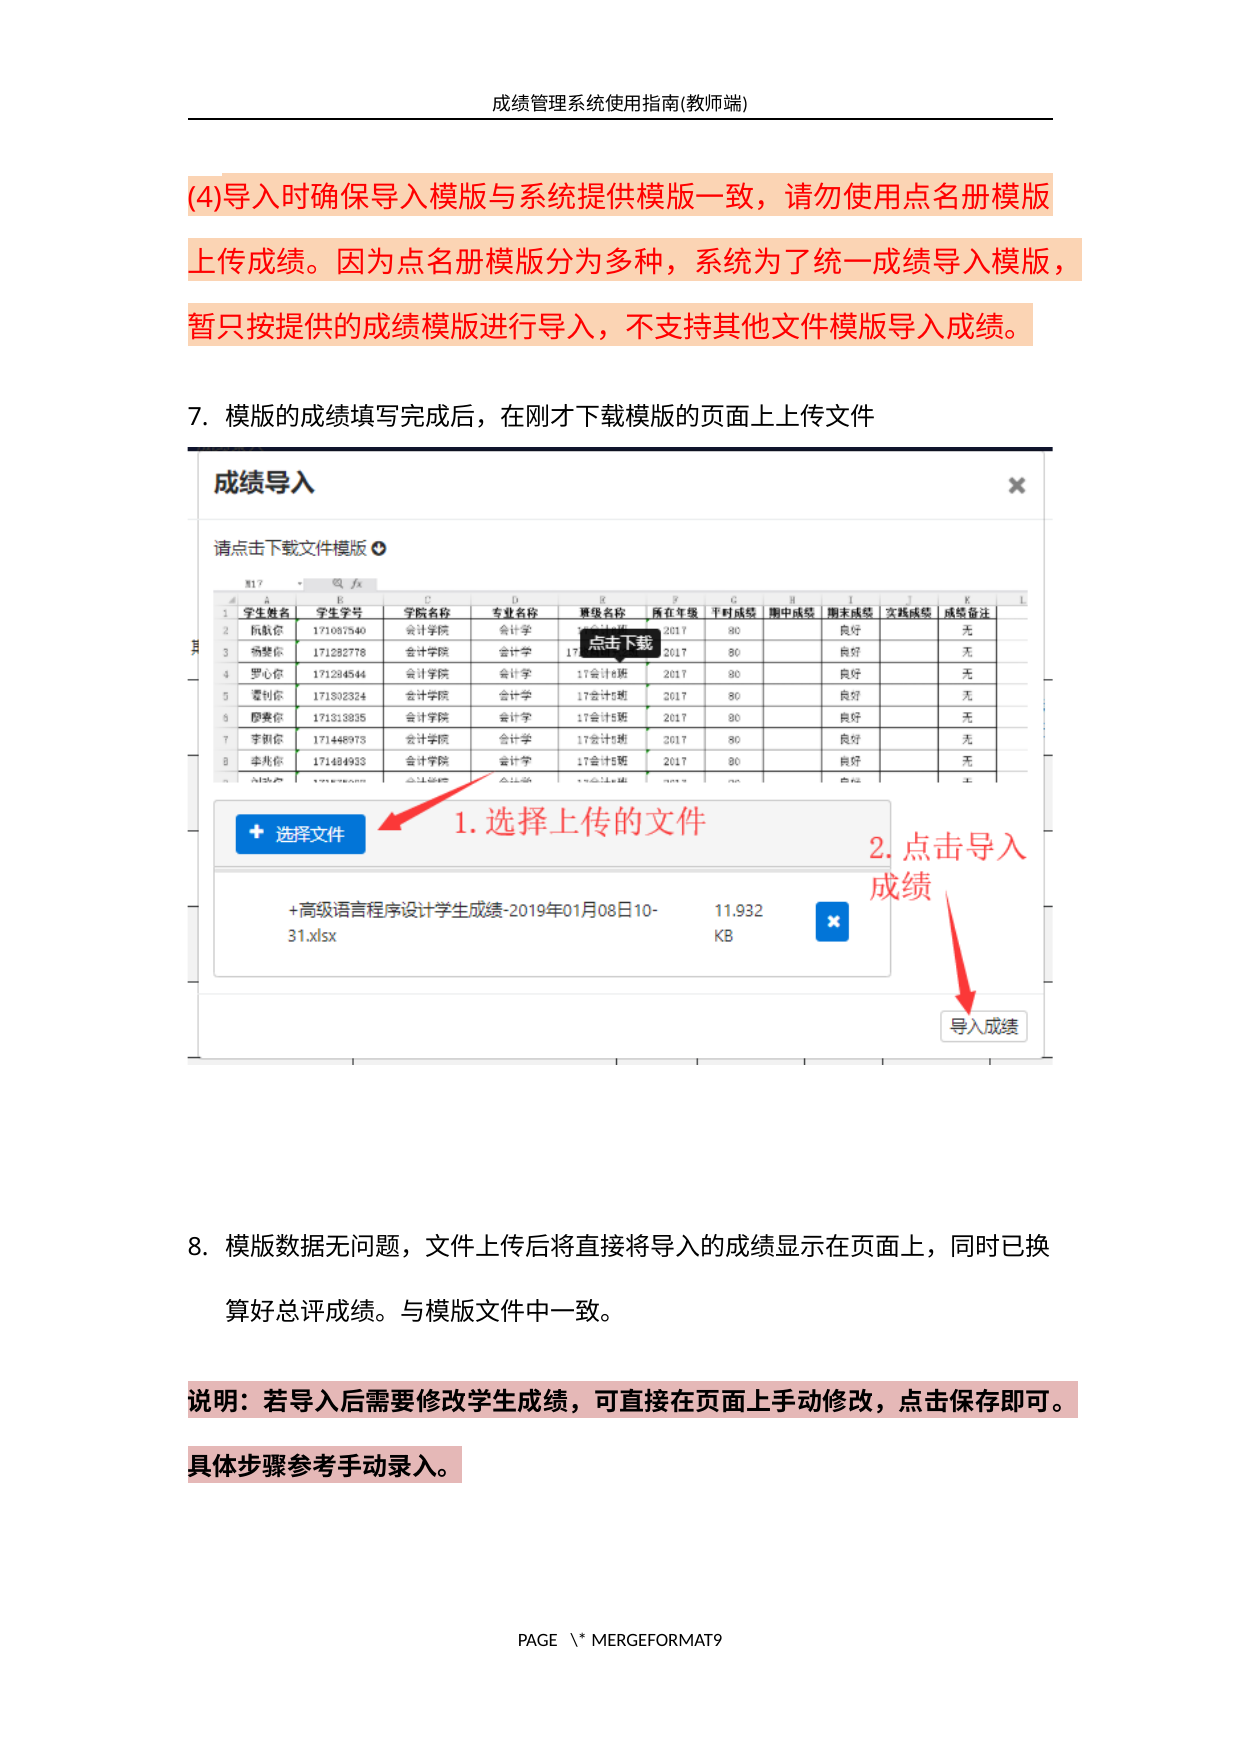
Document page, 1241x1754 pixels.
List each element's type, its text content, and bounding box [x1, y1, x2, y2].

text (4)导入时确保导入模版与系统提供模版一致，请勿使用点名册模版上传成绩。因为点名册模版分为多种，系统为了统一成绩导入模版，暂只按提供的成绩模版进行导入，不支持其他文件模版导入成绩。 [187, 162, 1053, 357]
list 模版的成绩填写完成后，在刚才下载模版的页面上上传文件 [187, 382, 1053, 447]
picture [187, 447, 1053, 1065]
list 模版数据无问题，文件上传后将直接将导入的成绩显示在页面上，同时已换算好总评成绩。与模版文件中一致。 [187, 1212, 1053, 1342]
text 说明：若导入后需要修改学生成绩，可直接在页面上手动修改，点击保存即可。具体步骤参考手动录入。 [187, 1367, 1053, 1497]
